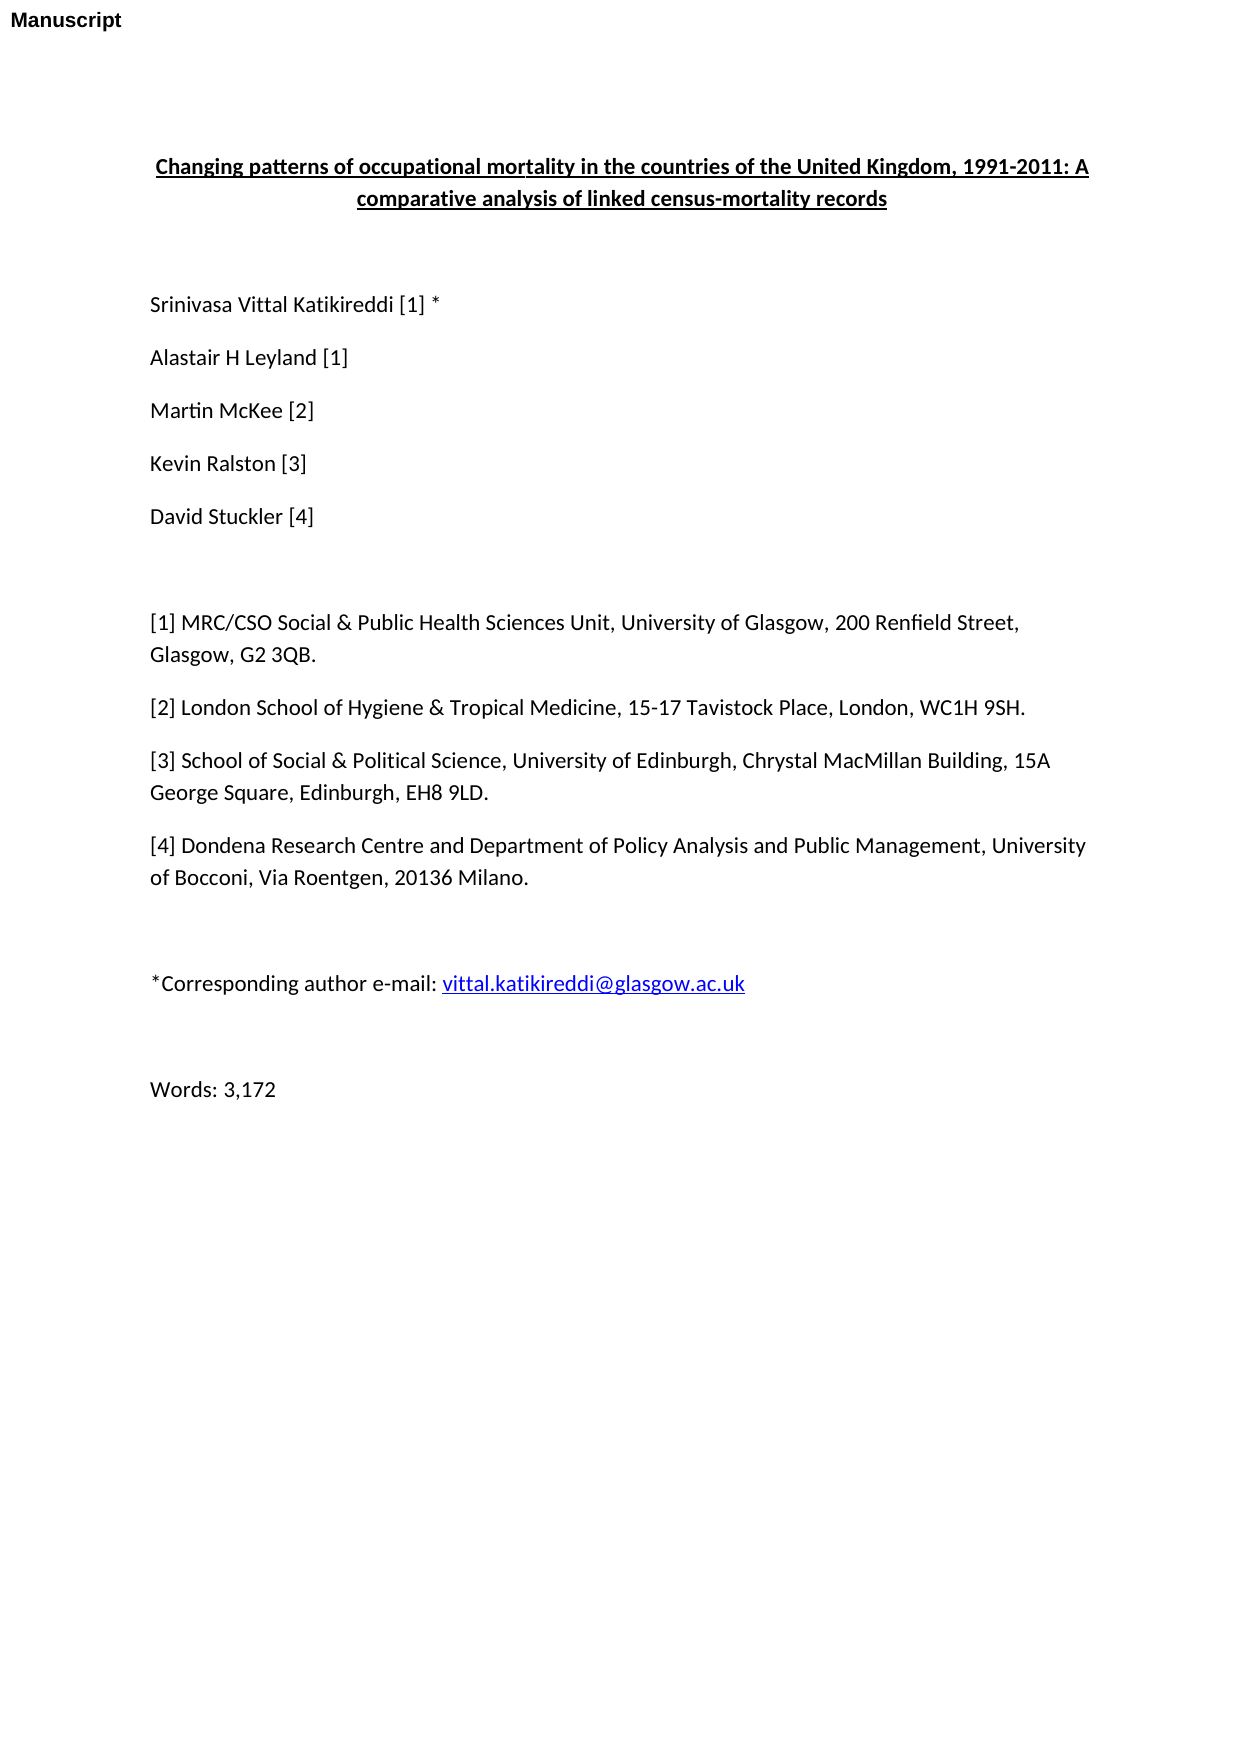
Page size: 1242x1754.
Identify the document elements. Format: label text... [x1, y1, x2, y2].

text [1] MRC/CSO Social & Public Health Sciences Unit, University of Glasgow, 200 Renfield Street, Glasgow, G2 3QB. [150, 608, 1026, 668]
text Srinivasa Vittal Katikireddi [1] * Alastair H Leyland [1] [150, 291, 448, 371]
text [2] London School of Hygiene & Tropical Medicine, 15-17 Tavistock Place, London, WC1H 9SH. [150, 693, 1102, 721]
text *Corresponding author e-mail: vittal.katikireddi@glasgow.ac.uk [150, 969, 1102, 996]
text [4] Dondena Research Centre and Department of Policy Analysis and Public Management, University of Bocconi, Via Roentgen, 20136 Milano. [150, 831, 1091, 891]
text Changing patterns of occupational mortality in the countries of the United Kingdom, 1991-2011: A [151, 152, 1093, 180]
text Words: 3,172 [150, 1075, 1102, 1103]
text Martin McKee [2] Kevin Ralston [3] David Stuckler [4] [150, 396, 322, 530]
text [3] School of Social & Political Science, University of Edinburgh, Chrystal MacMillan Building, 15A George Square, Edinburgh, EH8 9LD. [150, 746, 1056, 806]
text Manuscript [10, 8, 1102, 31]
text comparative analysis of linked census-mortality records [351, 184, 892, 212]
